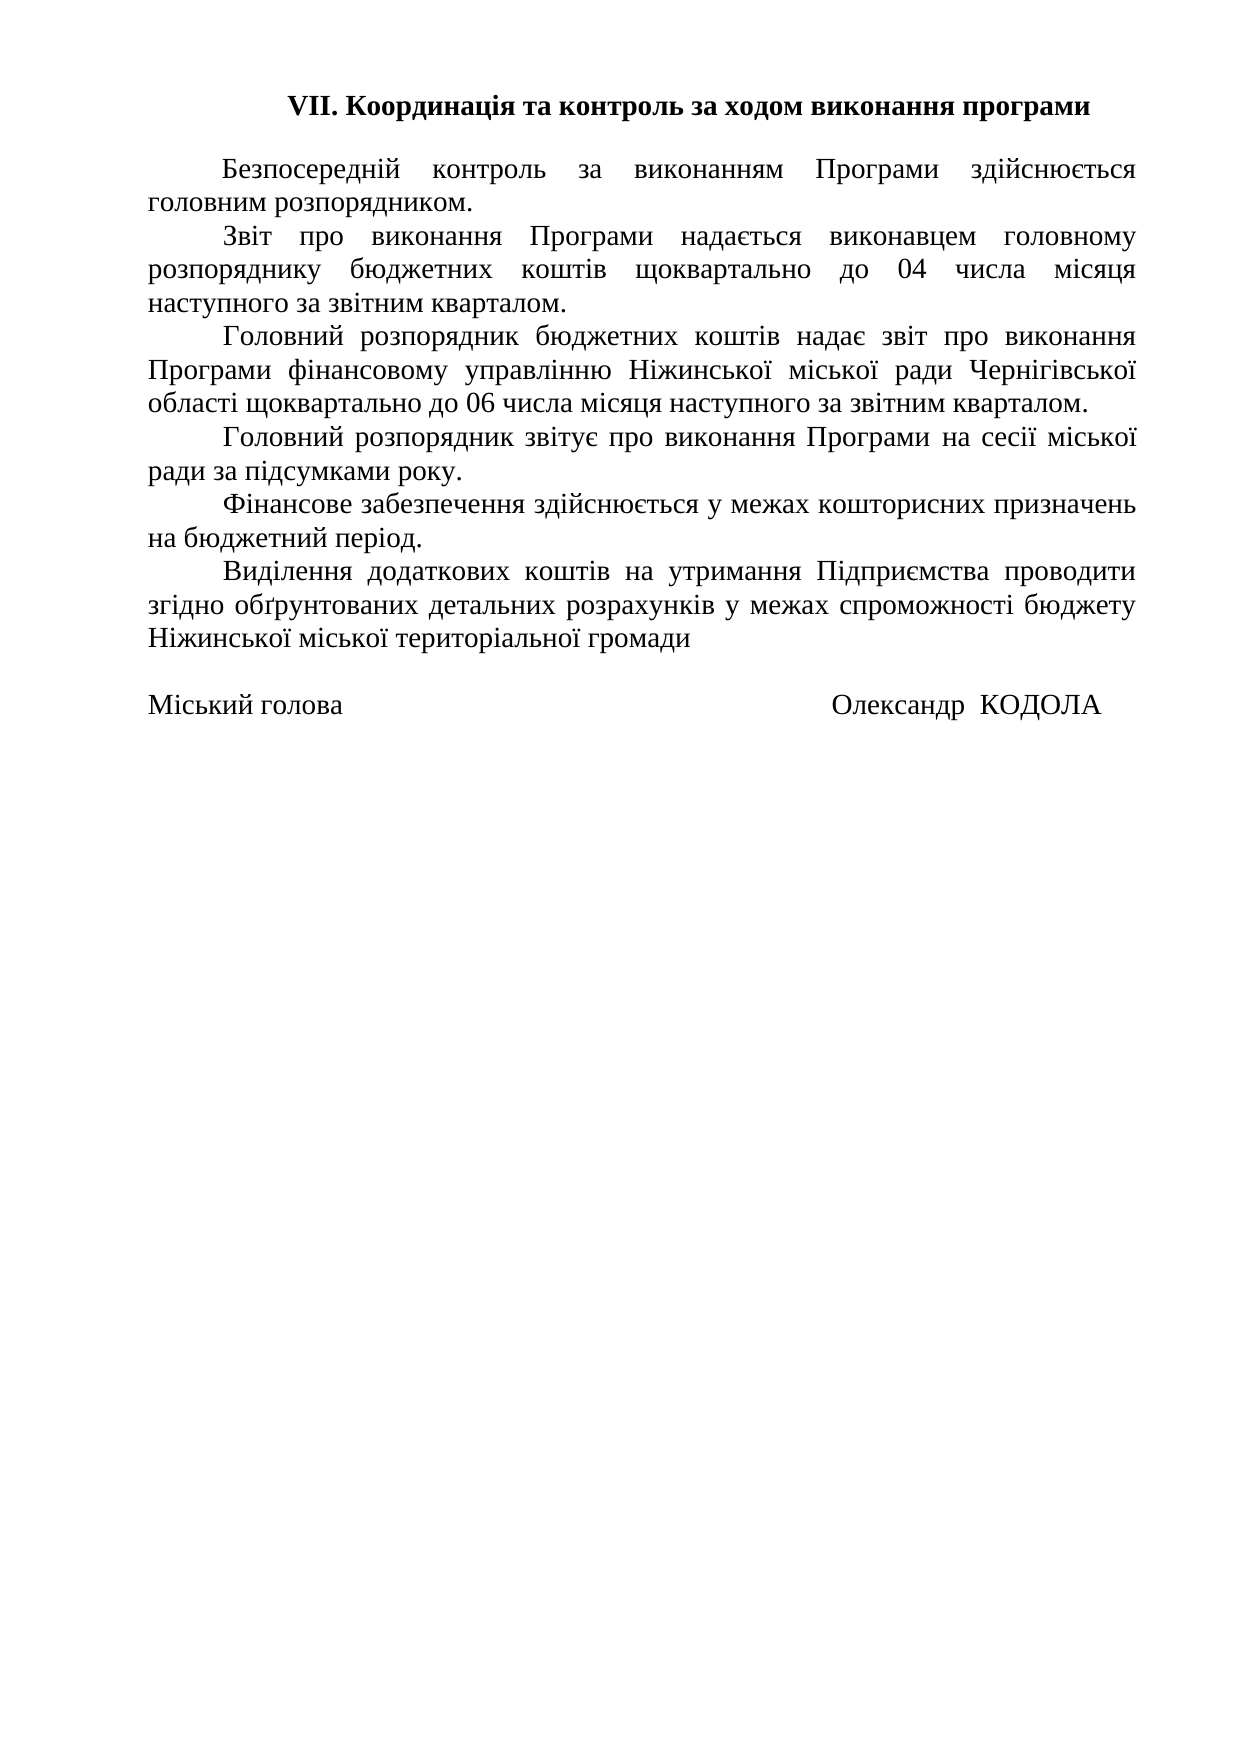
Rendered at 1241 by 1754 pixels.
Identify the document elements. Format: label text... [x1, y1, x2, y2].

text Фінансове забезпечення здійснюється у межах кошторисних призначень на бюджетний період. [148, 486, 1137, 553]
text Виділення додаткових коштів на утримання Підприємства проводити згідно обґрунтованих детальних розрахунків у межах спроможності бюджету Ніжинської міської територіальної громади [148, 553, 1137, 654]
text Головний розпорядник звітує про виконання Програми на сесії міської ради за підсумками року. [148, 419, 1137, 486]
text Головний розпорядник бюджетних коштів надає звіт про виконання Програми фінансовому управлінню Ніжинської міської ради Чернігівської області щоквартально до 06 числа місяця наступного за звітним кварталом. [148, 318, 1137, 419]
text Міський голова Олександр КОДОЛА [148, 687, 1137, 721]
text VІІ. Координація та контроль за ходом виконання програми [148, 88, 1137, 122]
text Безпосередній контроль за виконанням Програми здійснюється головним розпорядником. [148, 151, 1137, 218]
text Звіт про виконання Програми надається виконавцем головному розпоряднику бюджетних коштів щоквартально до 04 числа місяця наступного за звітним кварталом. [148, 218, 1137, 318]
